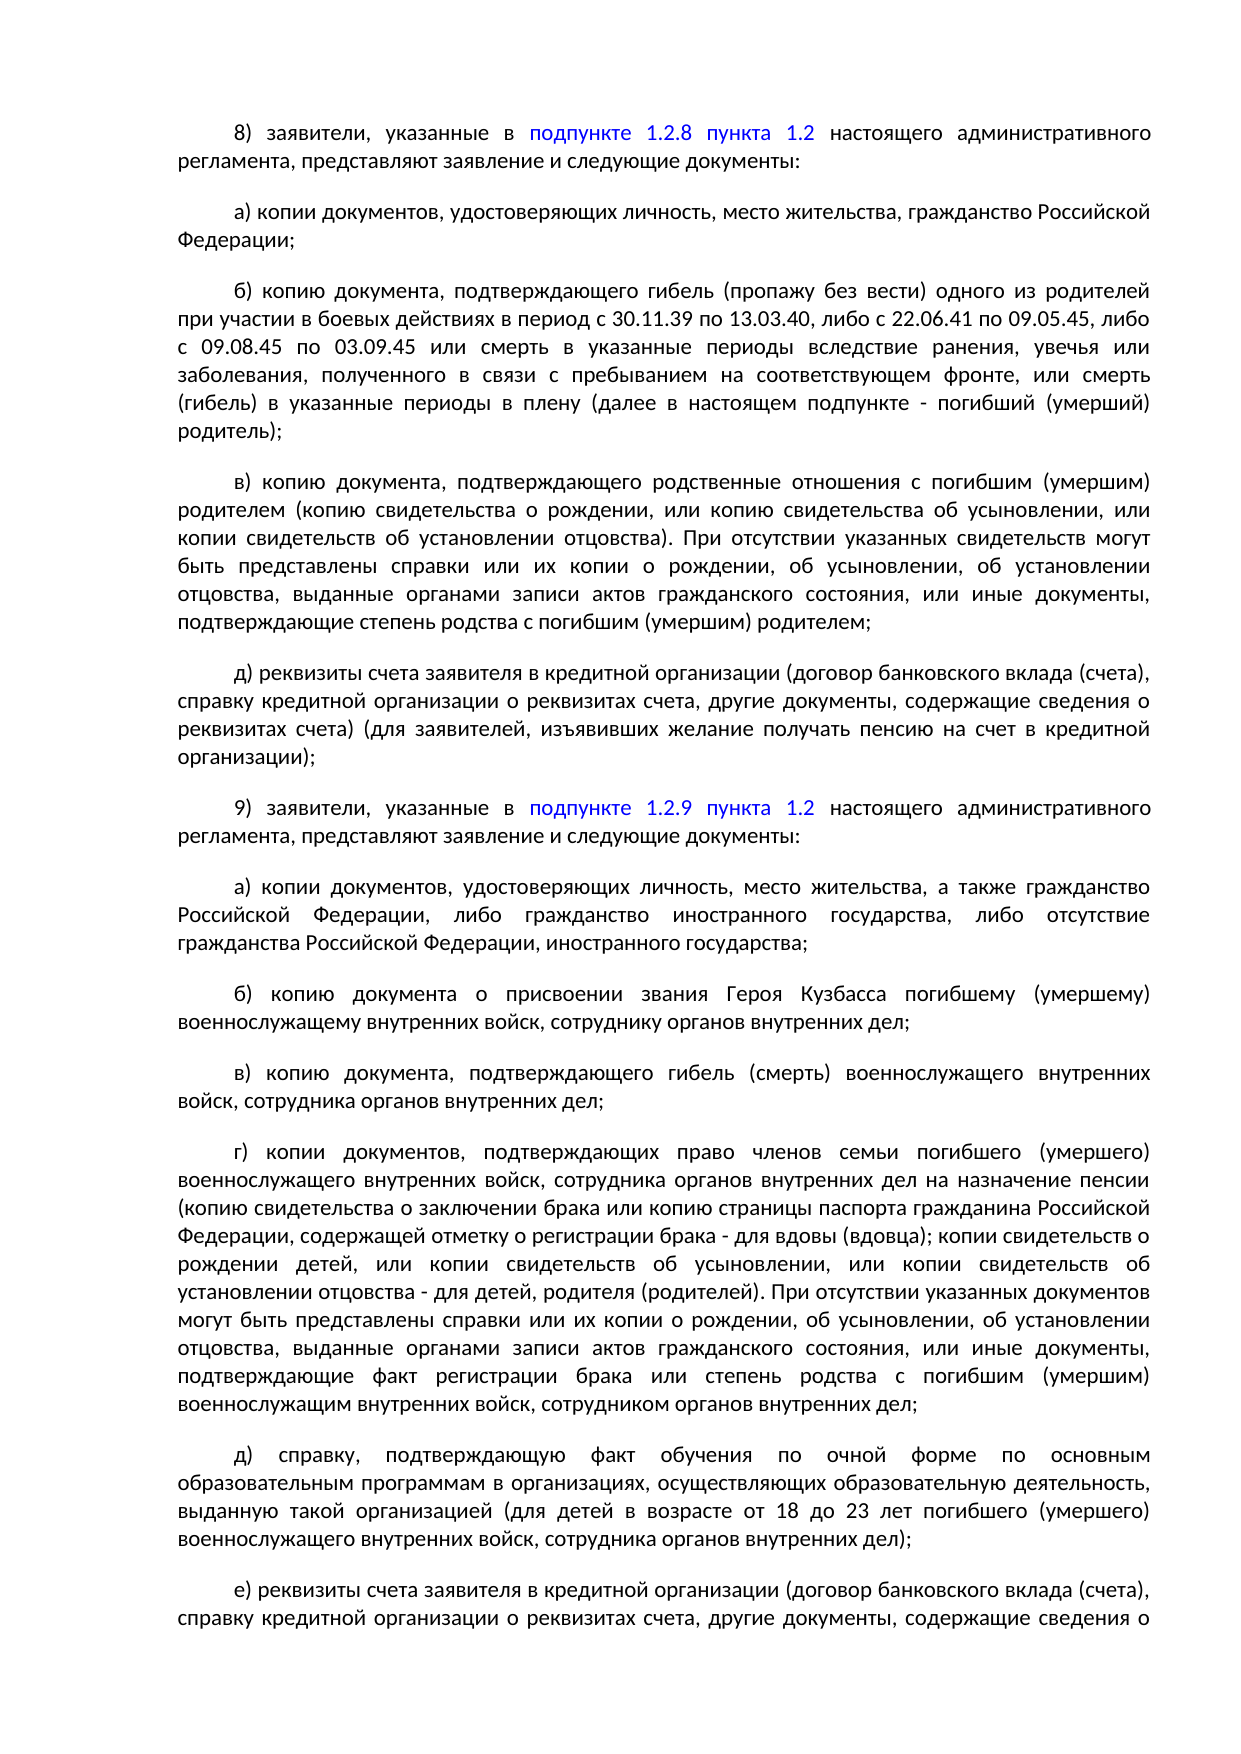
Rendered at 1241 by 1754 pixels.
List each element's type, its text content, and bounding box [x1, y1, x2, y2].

text д) справку, подтверждающую факт обучения по очной форме по основным образовательным программам в организациях, осуществляющих образовательную деятельность, выданную такой организацией (для детей в возрасте от 18 до 23 лет погибшего (умершего) военнослужащего внутренних войск, сотрудника органов внутренних дел); [177, 1440, 1152, 1552]
text а) копии документов, удостоверяющих личность, место жительства, гражданство Российской Федерации; [177, 197, 1152, 253]
text г) копии документов, подтверждающих право членов семьи погибшего (умершего) военнослужащего внутренних войск, сотрудника органов внутренних дел на назначение пенсии (копию свидетельства о заключении брака или копию страницы паспорта гражданина Российской Федерации, содержащей отметку о регистрации брака - для вдовы (вдовца); копии свидетельств о рождении детей, или копии свидетельств об усыновлении, или копии свидетельств об установлении отцовства - для детей, родителя (родителей). При отсутствии указанных документов могут быть представлены справки или их копии о рождении, об усыновлении, об установлении отцовства, выданные органами записи актов гражданского состояния, или иные документы, подтверждающие факт регистрации брака или степень родства с погибшим (умершим) военнослужащим внутренних войск, сотрудником органов внутренних дел; [177, 1137, 1152, 1417]
text 9) заявители, указанные в подпункте 1.2.9 пункта 1.2 настоящего административного регламента, представляют заявление и следующие документы: [177, 793, 1152, 849]
text 8) заявители, указанные в подпункте 1.2.8 пункта 1.2 настоящего административного регламента, представляют заявление и следующие документы: [177, 118, 1152, 174]
text б) копию документа о присвоении звания Героя Кузбасса погибшему (умершему) военнослужащему внутренних войск, сотруднику органов внутренних дел; [177, 979, 1152, 1035]
text в) копию документа, подтверждающего родственные отношения с погибшим (умершим) родителем (копию свидетельства о рождении, или копию свидетельства об усыновлении, или копии свидетельств об установлении отцовства). При отсутствии указанных свидетельств могут быть представлены справки или их копии о рождении, об усыновлении, об установлении отцовства, выданные органами записи актов гражданского состояния, или иные документы, подтверждающие степень родства с погибшим (умершим) родителем; [177, 467, 1152, 635]
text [177, 1575, 1152, 1631]
text в) копию документа, подтверждающего гибель (смерть) военнослужащего внутренних войск, сотрудника органов внутренних дел; [177, 1058, 1152, 1114]
text а) копии документов, удостоверяющих личность, место жительства, а также гражданство Российской Федерации, либо гражданство иностранного государства, либо отсутствие гражданства Российской Федерации, иностранного государства; [177, 872, 1152, 956]
text б) копию документа, подтверждающего гибель (пропажу без вести) одного из родителей при участии в боевых действиях в период с 30.11.39 по 13.03.40, либо с 22.06.41 по 09.05.45, либо с 09.08.45 по 03.09.45 или смерть в указанные периоды вследствие ранения, увечья или заболевания, полученного в связи с пребыванием на соответствующем фронте, или смерть (гибель) в указанные периоды в плену (далее в настоящем подпункте - погибший (умерший) родитель); [177, 276, 1152, 444]
text д) реквизиты счета заявителя в кредитной организации (договор банковского вклада (счета), справку кредитной организации о реквизитах счета, другие документы, содержащие сведения о реквизитах счета) (для заявителей, изъявивших желание получать пенсию на счет в кредитной организации); [177, 658, 1152, 770]
